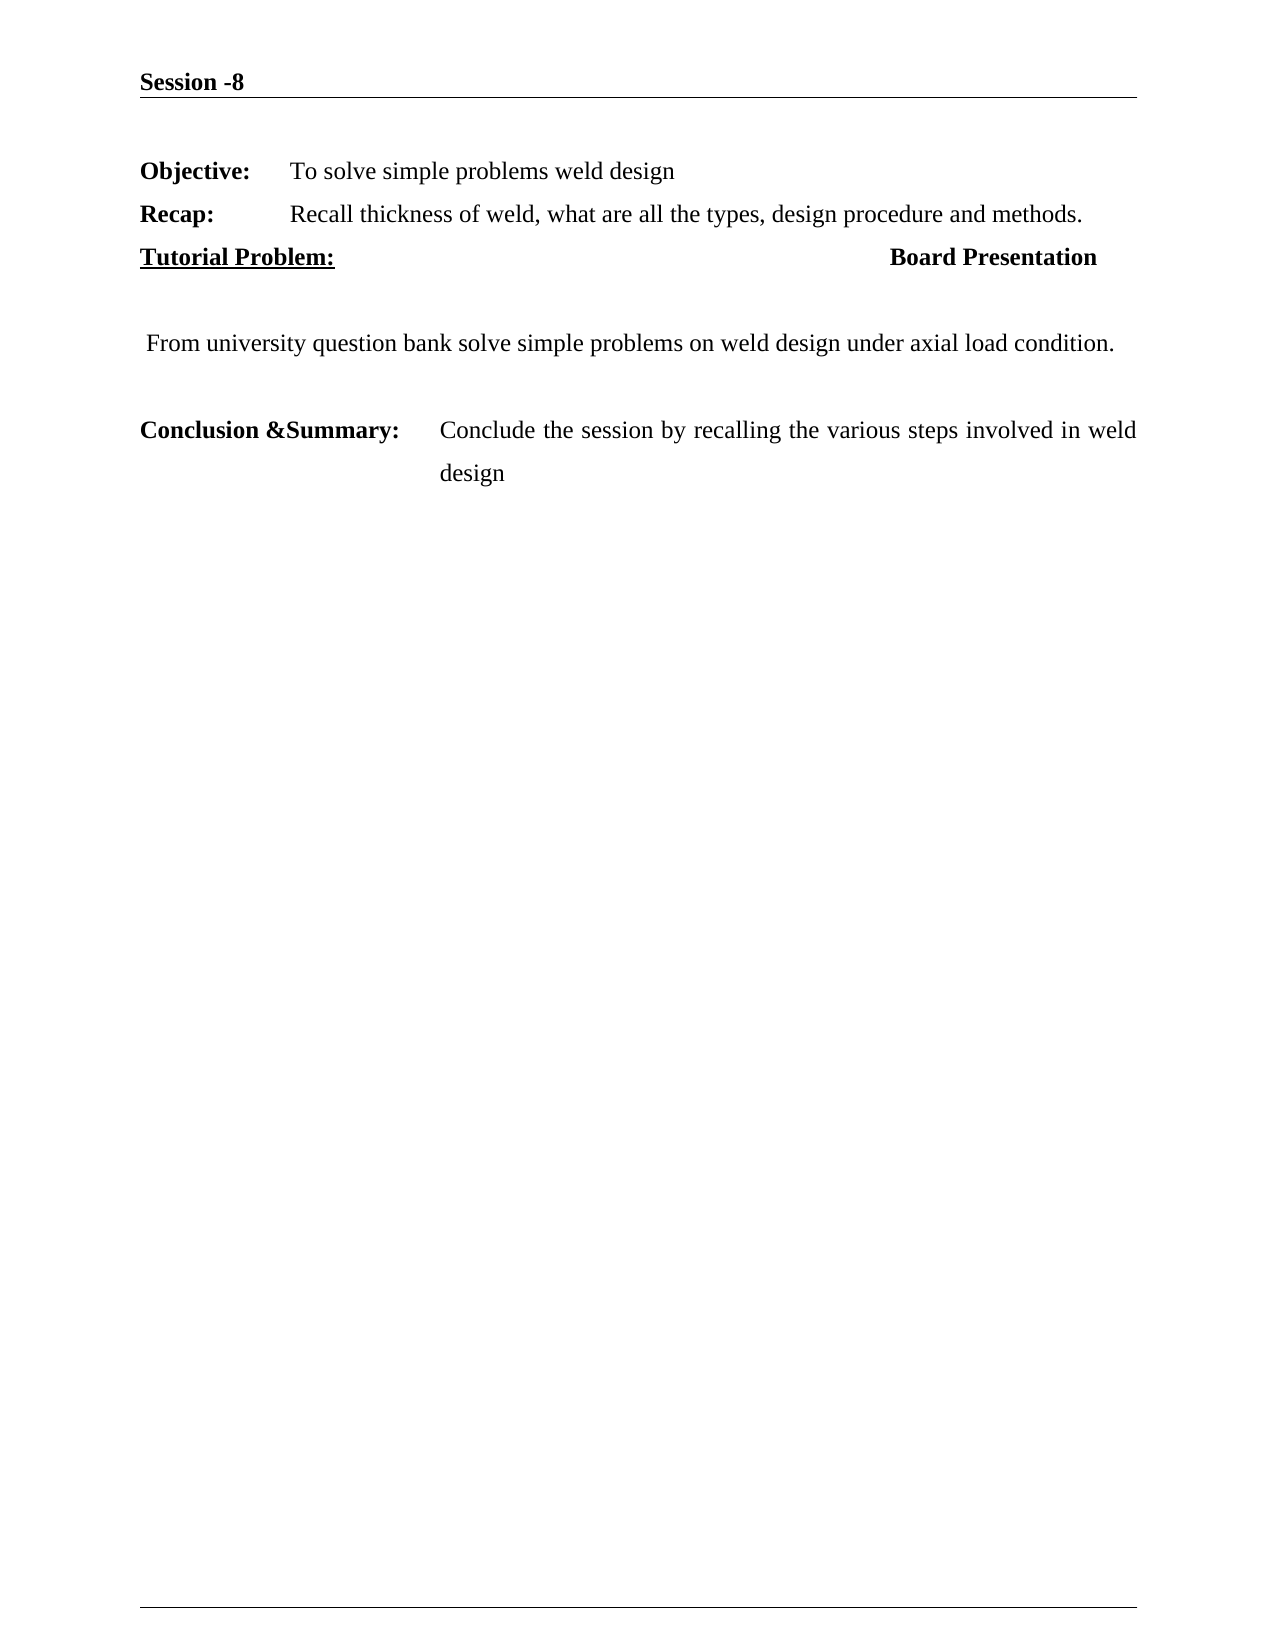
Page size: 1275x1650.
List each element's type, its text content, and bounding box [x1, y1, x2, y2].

text From university question bank solve simple problems on weld design under axial load condition. [139, 328, 1137, 357]
text Objective: To solve simple problems weld design [139, 156, 1137, 185]
text Tutorial Problem: Board Presentation [139, 242, 1137, 271]
text Recap: Recall thickness of weld, what are all the types, design procedure and methods. [139, 199, 1137, 228]
text Conclusion &Summary: Conclude the session by recalling the various steps involved in weld design [139, 415, 1137, 487]
subtitle Session -8 [139, 67, 1137, 98]
